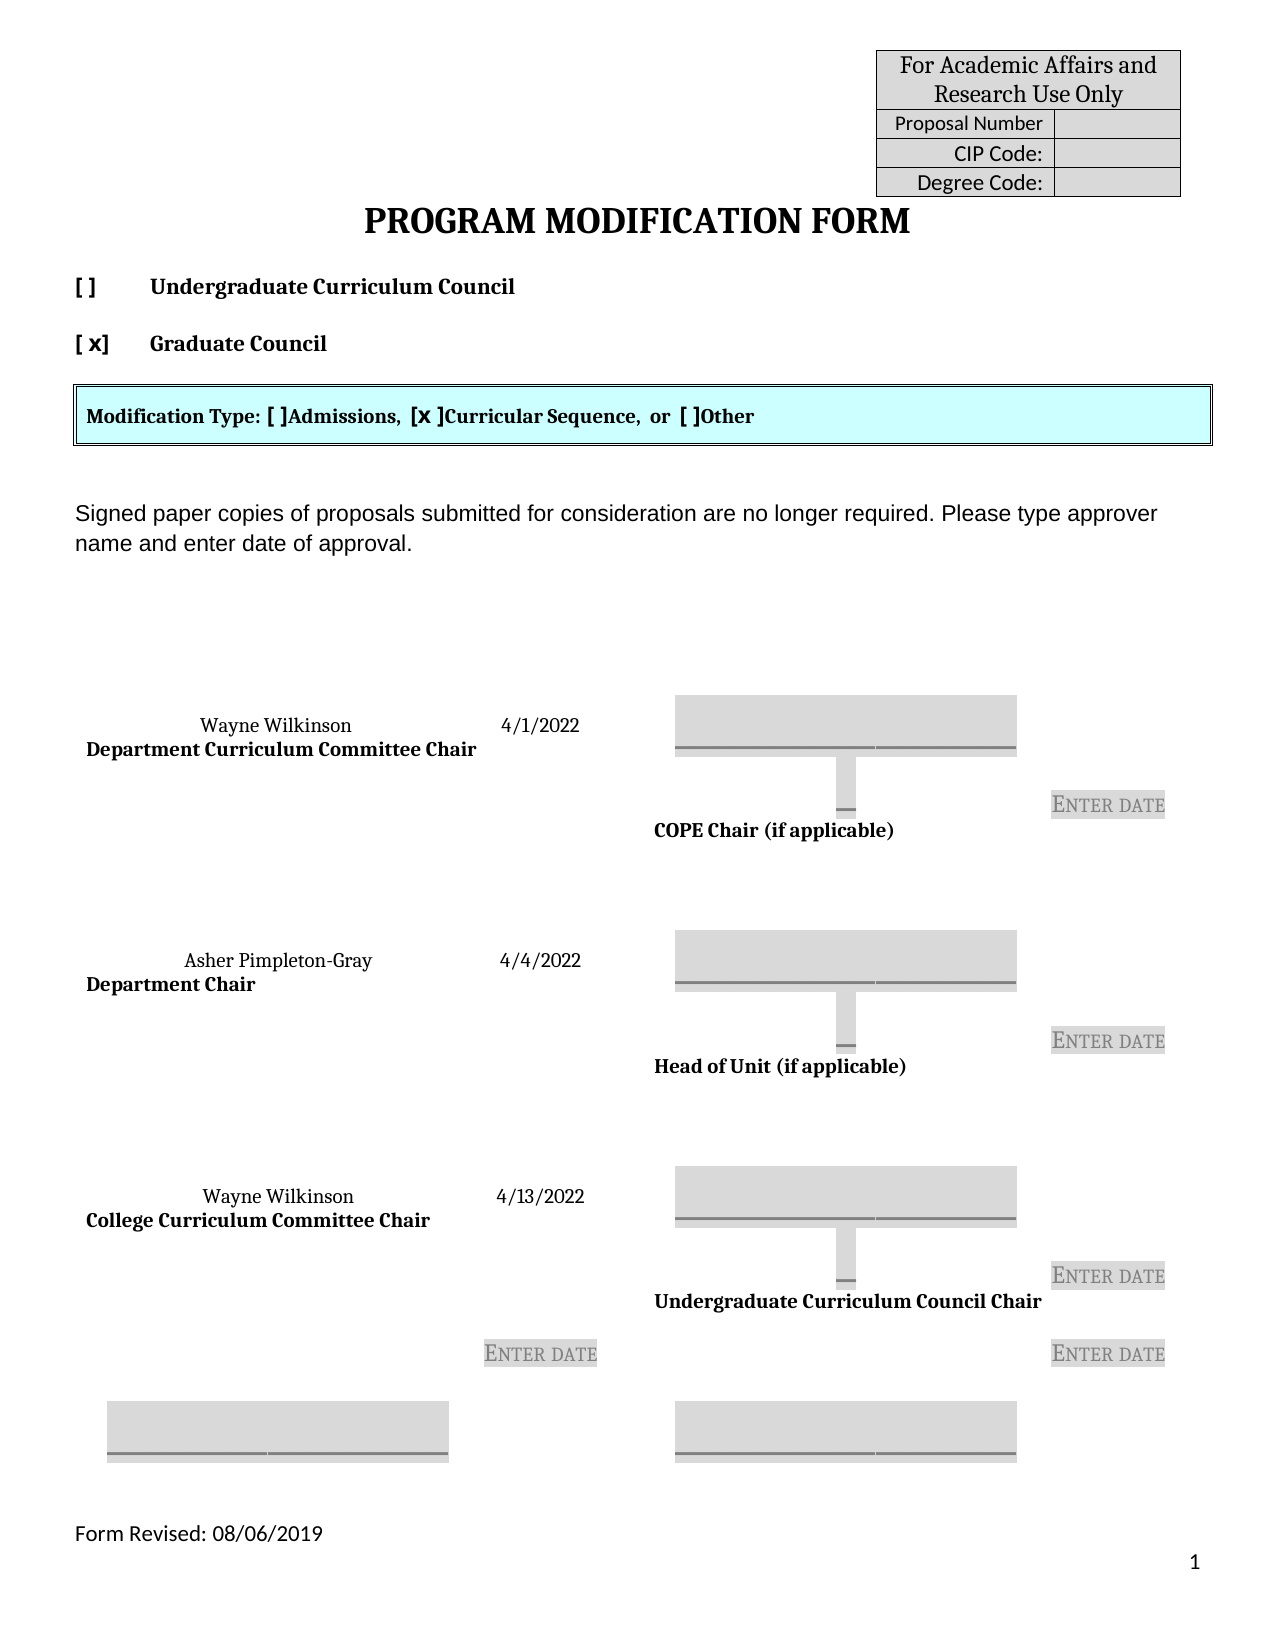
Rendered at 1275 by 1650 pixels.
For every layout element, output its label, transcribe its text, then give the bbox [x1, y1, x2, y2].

table_cell [1055, 168, 1180, 196]
table_header COPE Chair (if applicable) [643, 632, 1211, 868]
table_cell College Curriculum Committee Chair [75, 1103, 643, 1339]
table_header For Academic Affairs and Research Use Only [877, 51, 1180, 109]
table_cell Department Chair [75, 868, 643, 1103]
text [ ] Undergraduate Curriculum Council [75, 270, 1200, 301]
text Signed paper copies of proposals submitted for consideration are no longer required. Please type approver name and enter date of approval. [75, 500, 1200, 556]
table_cell Degree Code: [877, 168, 1054, 196]
table_header Department Curriculum Committee Chair [75, 632, 643, 868]
table_header Modification Type: [ ]Admissions, [x ]Curricular Sequence, or [ ]Other [77, 387, 1210, 443]
text Program Modification Form [75, 199, 1200, 243]
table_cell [643, 1339, 1211, 1463]
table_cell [75, 1339, 643, 1463]
text [ x] Graduate Council [75, 327, 1200, 358]
table_cell CIP Code: [877, 139, 1054, 167]
table_cell [1055, 110, 1180, 138]
table_cell [1055, 139, 1180, 167]
table_cell Head of Unit (if applicable) [643, 868, 1211, 1103]
table_cell Proposal Number [877, 110, 1054, 138]
table_cell Undergraduate Curriculum Council Chair [643, 1103, 1211, 1339]
